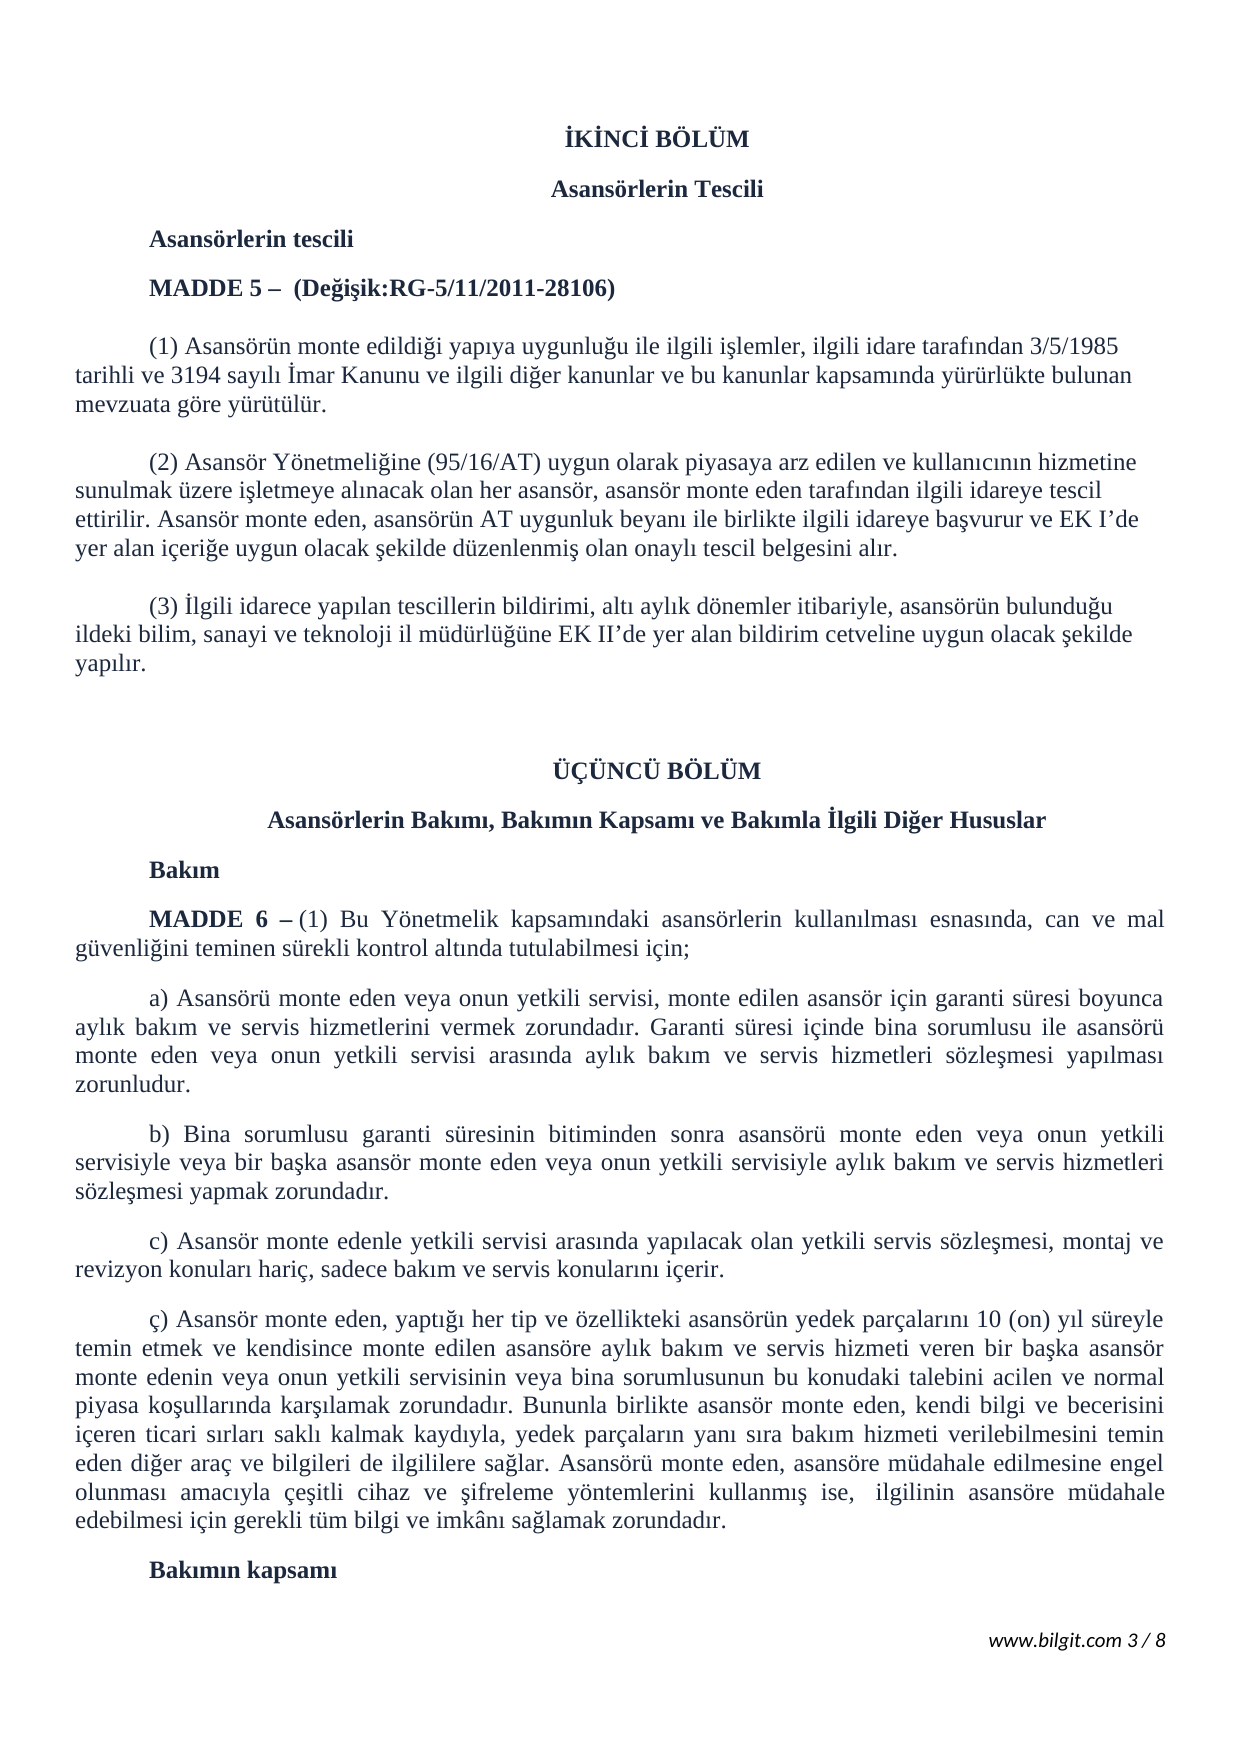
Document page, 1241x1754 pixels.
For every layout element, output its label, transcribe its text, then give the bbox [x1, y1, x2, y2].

text b) Bina sorumlusu garanti süresinin bitiminden sonra asansörü monte eden veya onun yetkili servisiyle veya bir başka asansör monte eden veya onun yetkili servisiyle aylık bakım ve servis hizmetleri sözleşmesi yapmak zorundadır. [75, 1119, 1165, 1205]
text MADDE 6 – (1) Bu Yönetmelik kapsamındaki asansörlerin kullanılması esnasında, can ve mal güvenliğini teminen sürekli kontrol altında tutulabilmesi için; [75, 904, 1165, 962]
text Asansörlerin tescili [75, 224, 1165, 252]
text İKİNCİ BÖLÜM [75, 124, 1165, 153]
text MADDE 5 – (Değişik:RG-5/11/2011-28106) [75, 273, 1165, 302]
text (1) Asansörün monte edildiği yapıya uygunluğu ile ilgili işlemler, ilgili idare tarafından 3/5/1985 tarihli ve 3194 sayılı İmar Kanunu ve ilgili diğer kanunlar ve bu kanunlar kapsamında yürürlükte bulunan mevzuata göre yürütülür. [75, 331, 1165, 417]
text (2) Asansör Yönetmeliğine (95/16/AT) uygun olarak piyasaya arz edilen ve kullanıcının hizmetine sunulmak üzere işletmeye alınacak olan her asansör, asansör monte eden tarafından ilgili idareye tescil ettirilir. Asansör monte eden, asansörün AT uygunluk beyanı ile birlikte ilgili idareye başvurur ve EK I’de yer alan içeriğe uygun olacak şekilde düzenlenmiş olan onaylı tescil belgesini alır. [75, 447, 1165, 562]
text (3) İlgili idarece yapılan tescillerin bildirimi, altı aylık dönemler itibariyle, asansörün bulunduğu ildeki bilim, sanayi ve teknoloji il müdürlüğüne EK II’de yer alan bildirim cetveline uygun olacak şekilde yapılır. [75, 591, 1165, 677]
text ç) Asansör monte eden, yaptığı her tip ve özellikteki asansörün yedek parçalarını 10 (on) yıl süreyle temin etmek ve kendisince monte edilen asansöre aylık bakım ve servis hizmeti veren bir başka asansör monte edenin veya onun yetkili servisinin veya bina sorumlusunun bu konudaki talebini acilen ve normal piyasa koşullarında karşılamak zorundadır. Bununla birlikte asansör monte eden, kendi bilgi ve becerisini içeren ticari sırları saklı kalmak kaydıyla, yedek parçaların yanı sıra bakım hizmeti verilebilmesini temin eden diğer araç ve bilgileri de ilgililere sağlar. Asansörü monte eden, asansöre müdahale edilmesine engel olunması amacıyla çeşitli cihaz ve şifreleme yöntemlerini kullanmış ise, ilgilinin asansöre müdahale edebilmesi için gerekli tüm bilgi ve imkânı sağlamak zorundadır. [75, 1304, 1165, 1534]
text Asansörlerin Tescili [75, 174, 1165, 203]
text Bakım [75, 855, 1165, 884]
text Asansörlerin Bakımı, Bakımın Kapsamı ve Bakımla İlgili Diğer Hususlar [75, 805, 1165, 834]
text ÜÇÜNCÜ BÖLÜM [75, 756, 1165, 784]
text a) Asansörü monte eden veya onun yetkili servisi, monte edilen asansör için garanti süresi boyunca aylık bakım ve servis hizmetlerini vermek zorundadır. Garanti süresi içinde bina sorumlusu ile asansörü monte eden veya onun yetkili servisi arasında aylık bakım ve servis hizmetleri sözleşmesi yapılması zorunludur. [75, 983, 1165, 1098]
text Bakımın kapsamı [75, 1555, 1165, 1584]
text c) Asansör monte edenle yetkili servisi arasında yapılacak olan yetkili servis sözleşmesi, montaj ve revizyon konuları hariç, sadece bakım ve servis konularını içerir. [75, 1226, 1165, 1283]
